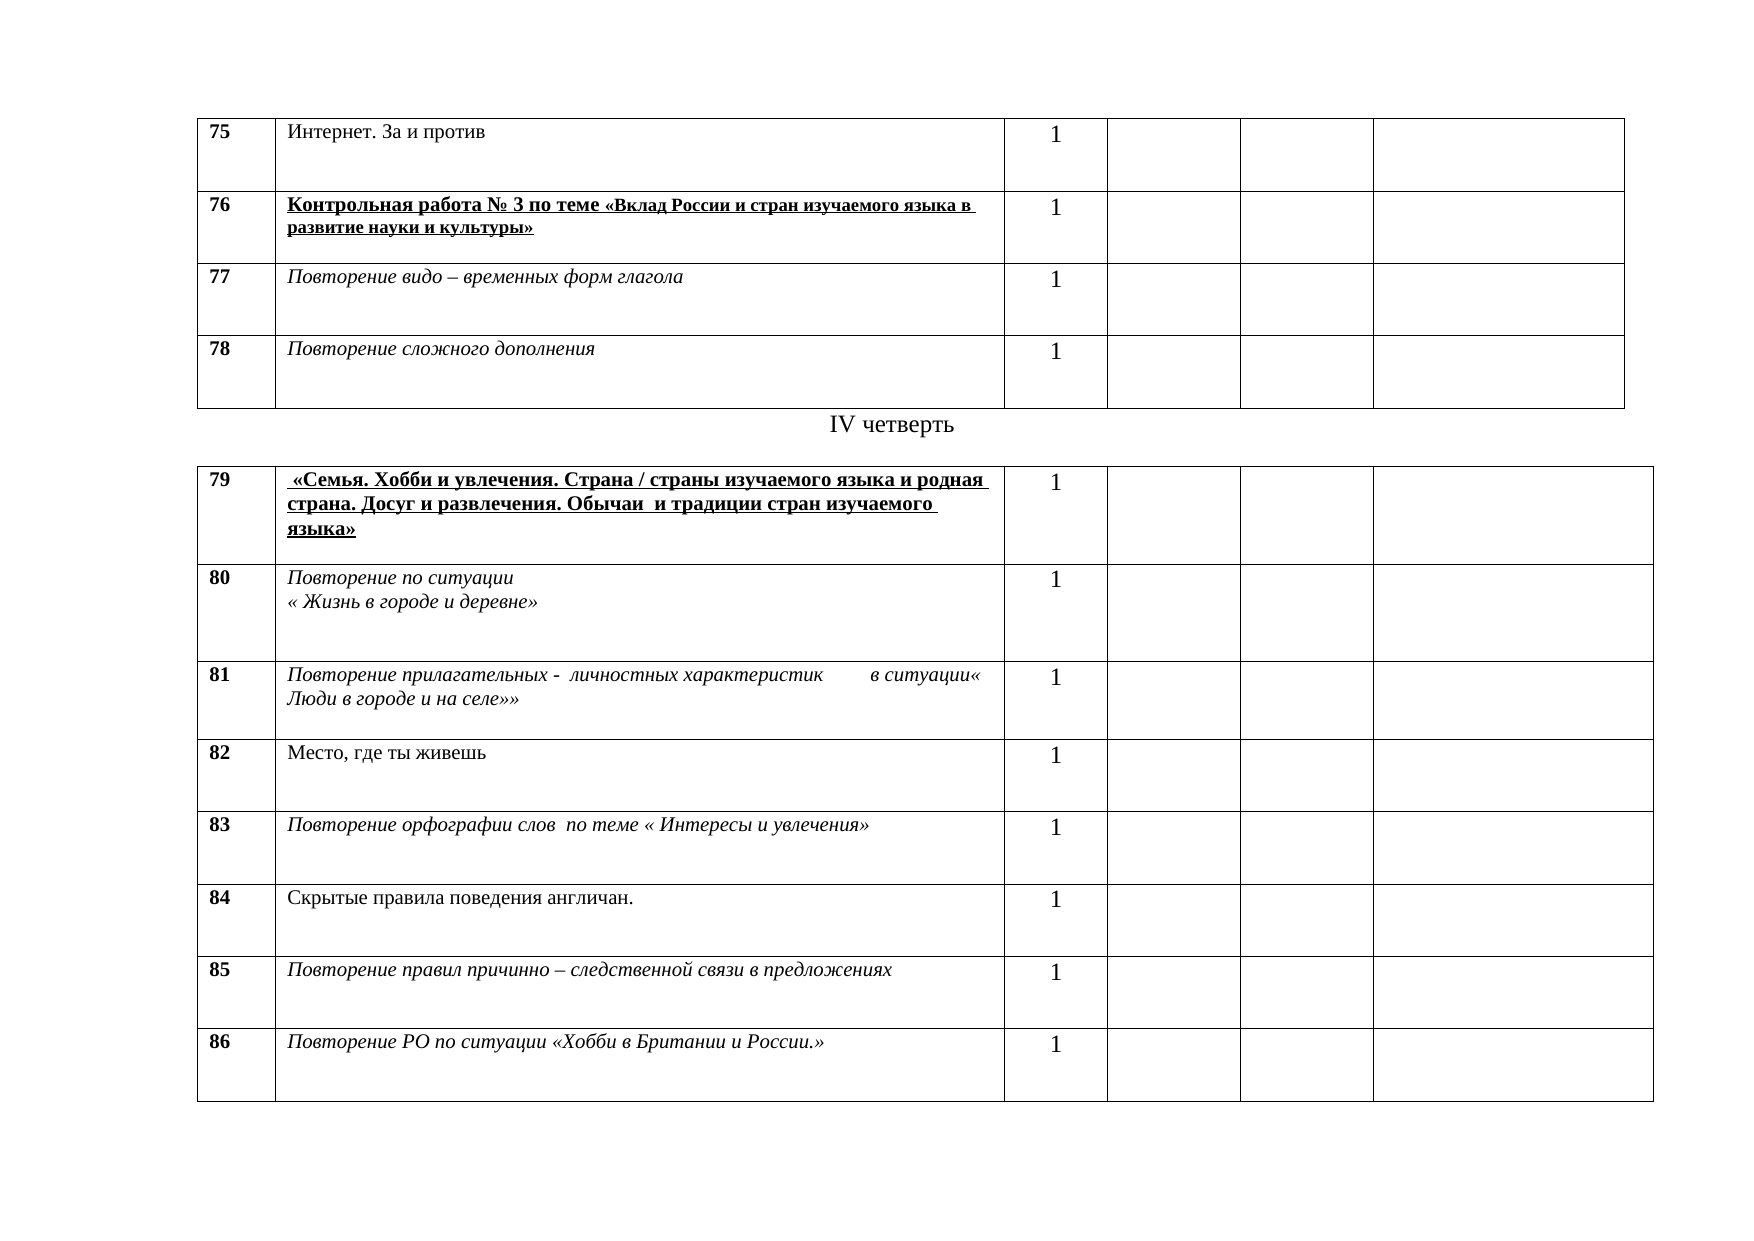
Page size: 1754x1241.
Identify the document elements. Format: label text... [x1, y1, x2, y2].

table_cell 1 [1005, 957, 1107, 1028]
table_cell [1108, 336, 1240, 408]
table_cell Повторение прилагательных - личностных характеристик в ситуации« Люди в городе и на селе»» [276, 662, 1004, 739]
table_cell 1 [1005, 662, 1107, 739]
table_cell [1108, 957, 1240, 1028]
table_cell Место, где ты живешь [276, 740, 1004, 811]
table_cell [1241, 957, 1373, 1028]
table_cell 1 [1005, 740, 1107, 811]
table_cell [1374, 662, 1653, 739]
table_cell 1 [1005, 885, 1107, 956]
table_cell 1 [1005, 812, 1107, 883]
table_cell Повторение правил причинно – следственной связи в предложениях [276, 957, 1004, 1028]
table_cell Контрольная работа № 3 по теме «Вклад России и стран изучаемого языка в развитие науки и культуры» [276, 192, 1004, 263]
table_cell 82 [198, 740, 275, 811]
table_cell [1108, 264, 1240, 335]
table_cell [1241, 740, 1373, 811]
text IV четверть [148, 409, 1636, 437]
table_cell [1374, 812, 1653, 883]
table_cell [1374, 264, 1624, 335]
table_cell [1108, 885, 1240, 956]
table_cell [1108, 565, 1240, 661]
table_header [1241, 467, 1373, 563]
table_cell 77 [198, 264, 275, 335]
table_cell Повторение орфографии слов по теме « Интересы и увлечения» [276, 812, 1004, 883]
table_cell [1241, 1029, 1373, 1101]
table_cell 1 [1005, 336, 1107, 408]
table_header «Семья. Хобби и увлечения. Страна / страны изучаемого языка и родная страна. Досуг и развлечения. Обычаи и традиции стран изучаемого языка» [276, 467, 1004, 563]
table_cell 1 [1005, 565, 1107, 661]
table_cell [1108, 119, 1240, 191]
table_cell [1241, 336, 1373, 408]
table_cell [1108, 192, 1240, 263]
table_cell 75 [198, 119, 275, 191]
table_cell [1241, 192, 1373, 263]
table_cell [1108, 812, 1240, 883]
table_header 79 [198, 467, 275, 563]
table_cell 1 [1005, 264, 1107, 335]
table_cell 85 [198, 957, 275, 1028]
table_cell [1108, 740, 1240, 811]
table_cell [1374, 740, 1653, 811]
table_cell Повторение РО по ситуации «Хобби в Британии и России.» [276, 1029, 1004, 1101]
table_cell [1241, 565, 1373, 661]
table_cell Повторение сложного дополнения [276, 336, 1004, 408]
table_cell 1 [1005, 192, 1107, 263]
table_cell [1241, 264, 1373, 335]
table_cell [1374, 565, 1653, 661]
table_cell [1374, 1029, 1653, 1101]
table_header [1108, 467, 1240, 563]
table_cell [1108, 662, 1240, 739]
table_cell 84 [198, 885, 275, 956]
table_cell 1 [1005, 1029, 1107, 1101]
table_cell 81 [198, 662, 275, 739]
table_cell [1374, 957, 1653, 1028]
table_cell [1241, 119, 1373, 191]
table_cell [1374, 885, 1653, 956]
table_cell [1374, 192, 1624, 263]
table_cell 80 [198, 565, 275, 661]
table_cell Интернет. За и против [276, 119, 1004, 191]
table_cell 76 [198, 192, 275, 263]
table_cell 86 [198, 1029, 275, 1101]
table_cell Скрытые правила поведения англичан. [276, 885, 1004, 956]
table_cell [1241, 885, 1373, 956]
table_cell [1108, 1029, 1240, 1101]
table_cell [1374, 119, 1624, 191]
table_cell 83 [198, 812, 275, 883]
table_cell [1374, 336, 1624, 408]
table_cell Повторение видо – временных форм глагола [276, 264, 1004, 335]
table_header [1374, 467, 1653, 563]
table_cell 1 [1005, 119, 1107, 191]
table_cell [1241, 662, 1373, 739]
table_cell 78 [198, 336, 275, 408]
table_cell [1241, 812, 1373, 883]
table_header 1 [1005, 467, 1107, 563]
table_cell Повторение по ситуации « Жизнь в городе и деревне» [276, 565, 1004, 661]
